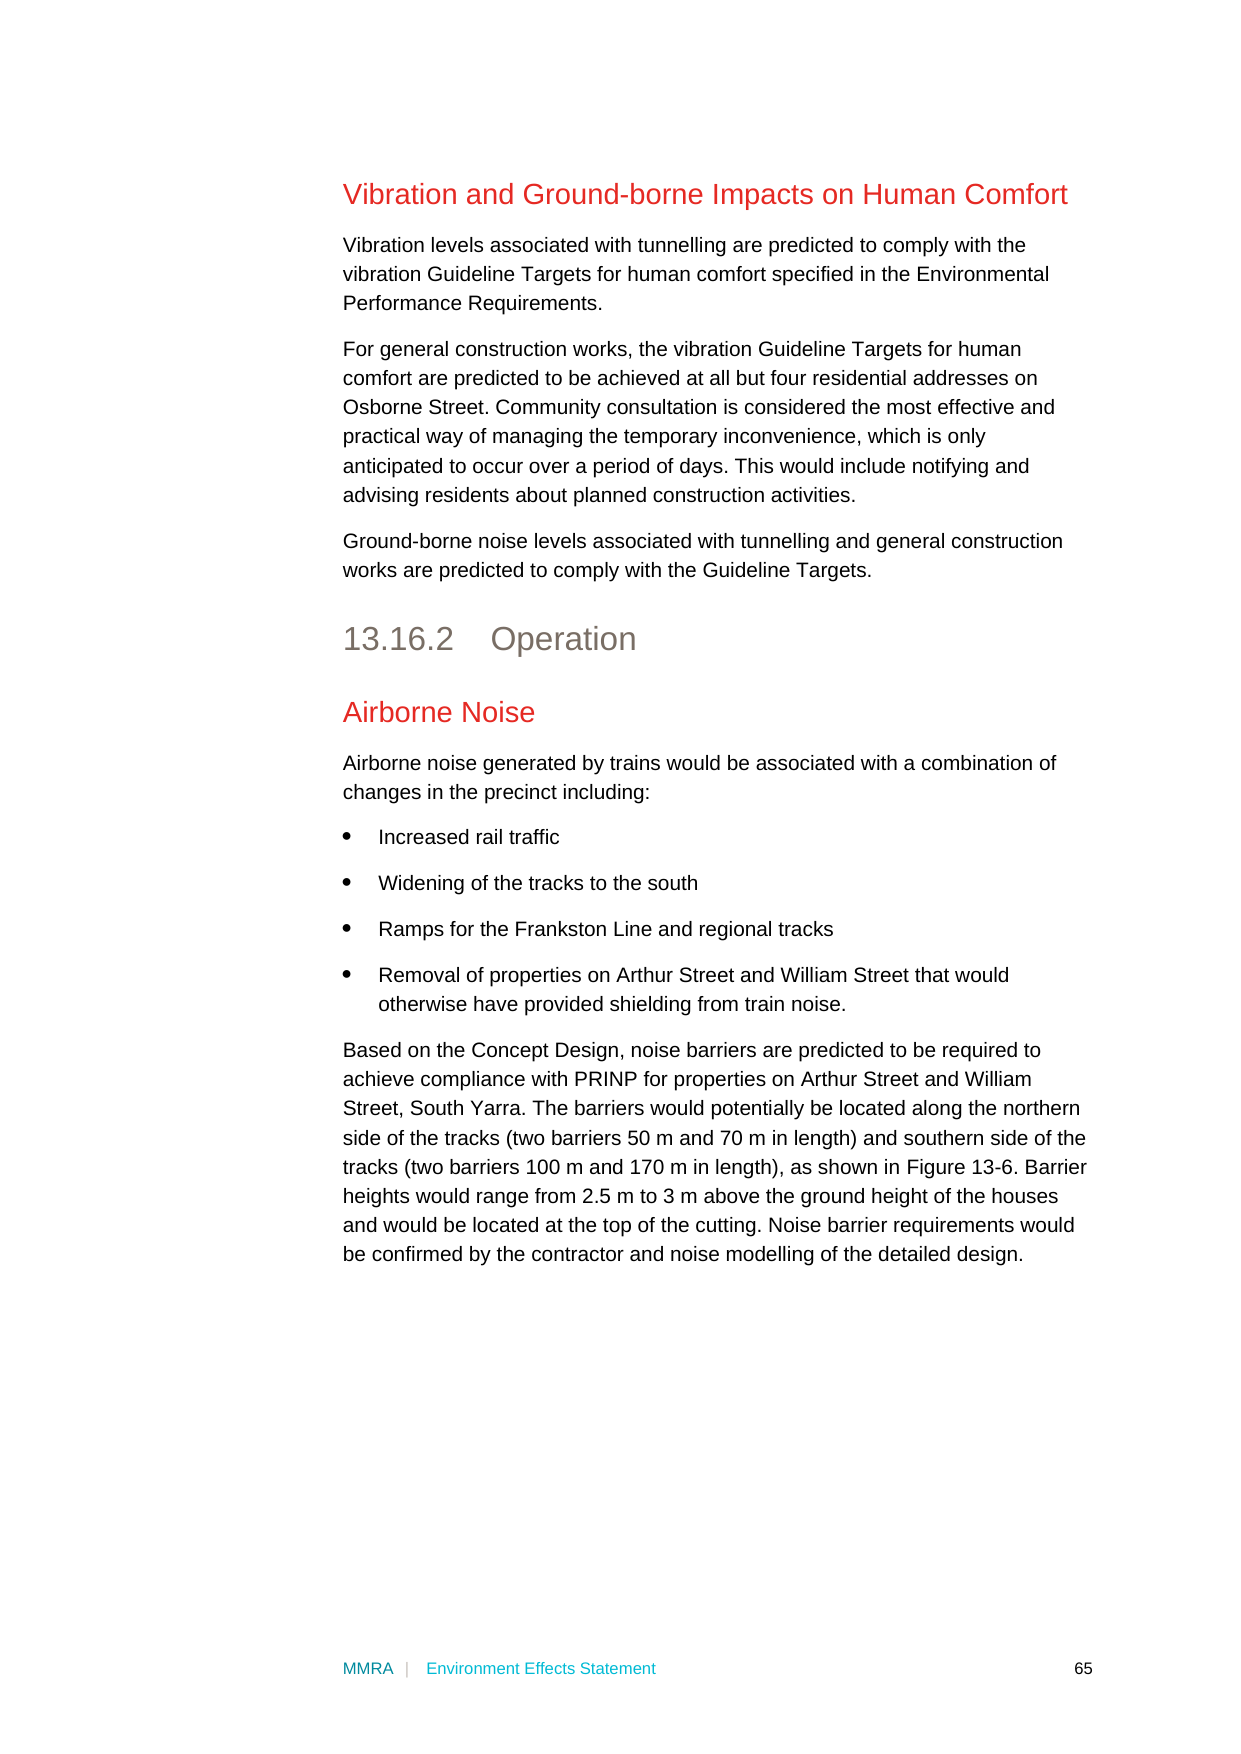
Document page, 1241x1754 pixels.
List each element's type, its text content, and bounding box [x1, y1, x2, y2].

text For general construction works, the vibration Guideline Targets for human comfort are predicted to be achieved at all but four residential addresses on Osborne Street. Community consultation is considered the most effective and practical way of managing the temporary inconvenience, which is only anticipated to occur over a period of days. This would include notifying and advising residents about planned construction activities. [343, 332, 1092, 507]
text Increased rail traffic [343, 820, 1092, 849]
text Airborne noise generated by trains would be associated with a combination of changes in the precinct including: [343, 745, 1092, 803]
text Ground-borne noise levels associated with tunnelling and general construction works are predicted to comply with the Guideline Targets. [343, 523, 1092, 582]
text Vibration levels associated with tunnelling are predicted to comply with the vibration Guideline Targets for human comfort specified in the Environmental Performance Requirements. [343, 227, 1092, 315]
subtitle Airborne Noise [343, 695, 1092, 728]
text Widening of the tracks to the south [343, 866, 1092, 895]
text Based on the Concept Design, noise barriers are predicted to be required to achieve compliance with PRINP for properties on Arthur Street and William Street, South Yarra. The barriers would potentially be located along the northern side of the tracks (two barriers 50 m and 70 m in length) and southern side of the tracks (two barriers 100 m and 170 m in length), as shown in Figure ‎13-6. Barrier heights would range from 2.5 m to 3 m above the ground height of the houses and would be located at the top of the cutting. Noise barrier requirements would be confirmed by the contractor and noise modelling of the detailed design. [343, 1033, 1092, 1266]
text Ramps for the Frankston Line and regional tracks [343, 912, 1092, 941]
subtitle Operation [343, 619, 1092, 657]
text Removal of properties on Arthur Street and William Street that would otherwise have provided shielding from train noise. [343, 958, 1092, 1016]
subtitle Vibration and Ground-borne Impacts on Human Comfort [343, 177, 1092, 211]
